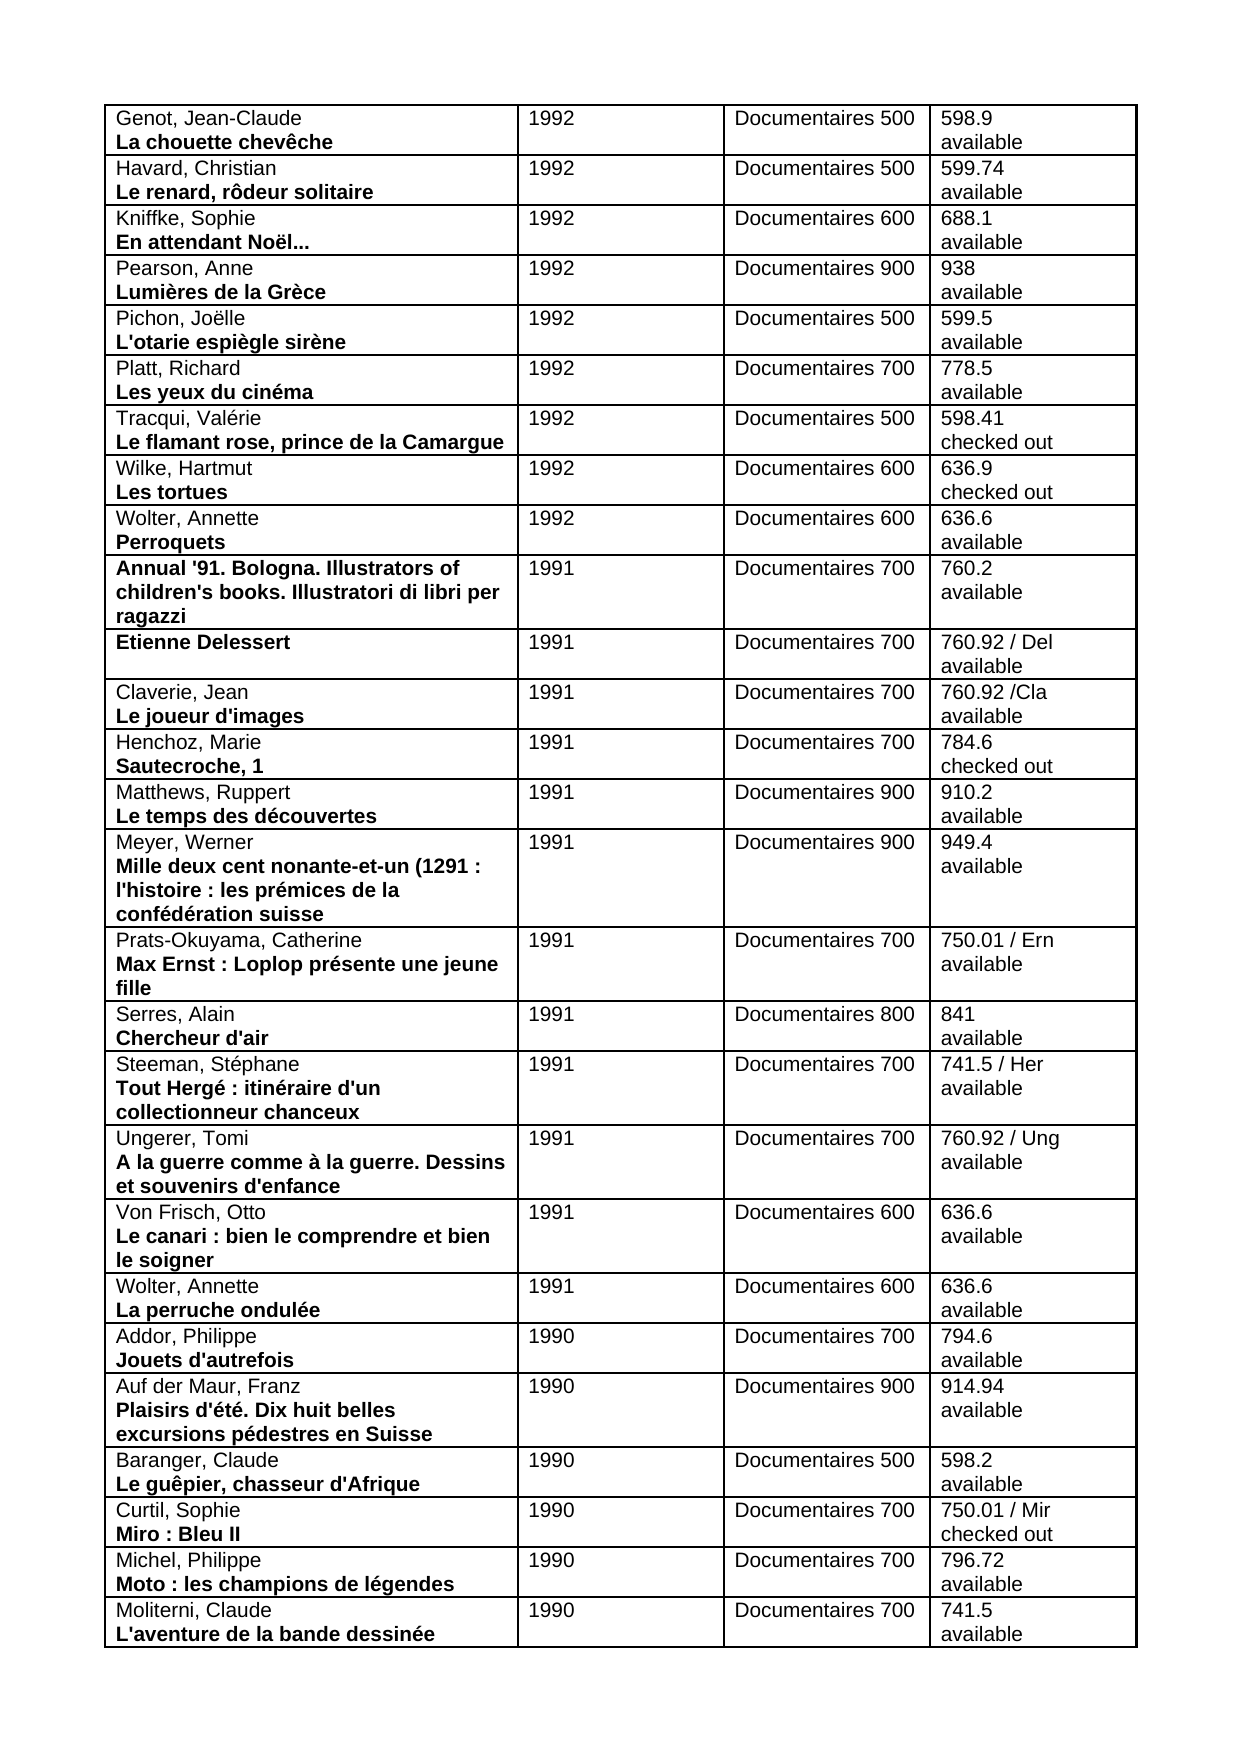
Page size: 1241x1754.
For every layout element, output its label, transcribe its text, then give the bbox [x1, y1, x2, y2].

table_cell 688.1 available [931, 206, 1135, 254]
table_cell 760.92 /Cla available [931, 680, 1135, 728]
table_cell 636.6 available [931, 506, 1135, 554]
table_cell 1991 [519, 780, 723, 828]
table_cell 750.01 / Mir checked out [931, 1498, 1135, 1546]
table_cell Pichon, Joëlle L'otarie espiègle sirène [106, 306, 517, 354]
table_cell 1990 [519, 1598, 723, 1646]
table_cell 796.72 available [931, 1548, 1135, 1596]
table_cell Henchoz, Marie Sautecroche, 1 [106, 730, 517, 778]
table_cell Documentaires 700 [725, 1052, 929, 1124]
table_cell Documentaires 700 [725, 730, 929, 778]
table_cell Curtil, Sophie Miro : Bleu II [106, 1498, 517, 1546]
table_cell Wilke, Hartmut Les tortues [106, 456, 517, 504]
table_cell 599.74 available [931, 156, 1135, 204]
table_cell Documentaires 600 [725, 1274, 929, 1322]
table_cell 1991 [519, 1052, 723, 1124]
table_cell Prats-Okuyama, Catherine Max Ernst : Loplop présente une jeune fille [106, 928, 517, 1000]
table_cell 598.2 available [931, 1448, 1135, 1496]
table_cell 1992 [519, 506, 723, 554]
table_cell 1990 [519, 1448, 723, 1496]
table_cell 841 available [931, 1002, 1135, 1050]
table_cell Documentaires 700 [725, 928, 929, 1000]
table_cell Documentaires 500 [725, 106, 929, 154]
table_cell Documentaires 700 [725, 1498, 929, 1546]
table_cell 949.4 available [931, 830, 1135, 926]
table_cell Moliterni, Claude L'aventure de la bande dessinée [106, 1598, 517, 1646]
table_cell 1992 [519, 306, 723, 354]
table_cell Documentaires 600 [725, 456, 929, 504]
table_cell 1991 [519, 1200, 723, 1272]
table_cell Wolter, Annette La perruche ondulée [106, 1274, 517, 1322]
table_cell 1992 [519, 156, 723, 204]
table_cell 741.5 / Her available [931, 1052, 1135, 1124]
table_cell Wolter, Annette Perroquets [106, 506, 517, 554]
table_cell 1990 [519, 1374, 723, 1446]
table_cell Documentaires 900 [725, 830, 929, 926]
table_cell 636.6 available [931, 1274, 1135, 1322]
table_cell 1992 [519, 456, 723, 504]
table_cell Documentaires 700 [725, 680, 929, 728]
table_cell Serres, Alain Chercheur d'air [106, 1002, 517, 1050]
table_cell 784.6 checked out [931, 730, 1135, 778]
table_cell Etienne Delessert [106, 630, 517, 678]
table_cell Documentaires 900 [725, 1374, 929, 1446]
table_cell Documentaires 500 [725, 306, 929, 354]
table_cell 914.94 available [931, 1374, 1135, 1446]
table_cell Auf der Maur, Franz Plaisirs d'été. Dix huit belles excursions pédestres en Suisse [106, 1374, 517, 1446]
table_cell 750.01 / Ern available [931, 928, 1135, 1000]
table_cell Documentaires 700 [725, 556, 929, 628]
table_cell Documentaires 600 [725, 1200, 929, 1272]
table_cell Baranger, Claude Le guêpier, chasseur d'Afrique [106, 1448, 517, 1496]
table_cell Havard, Christian Le renard, rôdeur solitaire [106, 156, 517, 204]
table_cell 1992 [519, 106, 723, 154]
table_cell Documentaires 700 [725, 1598, 929, 1646]
table_cell Documentaires 700 [725, 1126, 929, 1198]
table_cell 598.41 checked out [931, 406, 1135, 454]
table_cell 599.5 available [931, 306, 1135, 354]
table_cell 1992 [519, 356, 723, 404]
table_cell 1992 [519, 256, 723, 304]
table_cell Documentaires 600 [725, 206, 929, 254]
table_cell Steeman, Stéphane Tout Hergé : itinéraire d'un collectionneur chanceux [106, 1052, 517, 1124]
table_cell 1991 [519, 928, 723, 1000]
table_cell Pearson, Anne Lumières de la Grèce [106, 256, 517, 304]
table_cell Documentaires 700 [725, 1548, 929, 1596]
table_cell 938 available [931, 256, 1135, 304]
table_cell 741.5 available [931, 1598, 1135, 1646]
table_cell 1991 [519, 1274, 723, 1322]
table_cell Claverie, Jean Le joueur d'images [106, 680, 517, 728]
table_cell Documentaires 700 [725, 1324, 929, 1372]
table_cell Meyer, Werner Mille deux cent nonante-et-un (1291 : l'histoire : les prémices de la confédération suisse [106, 830, 517, 926]
table_cell 1990 [519, 1548, 723, 1596]
table_cell 1990 [519, 1498, 723, 1546]
table_cell 1991 [519, 730, 723, 778]
table_cell 1990 [519, 1324, 723, 1372]
table_cell 598.9 available [931, 106, 1135, 154]
table_cell Ungerer, Tomi A la guerre comme à la guerre. Dessins et souvenirs d'enfance [106, 1126, 517, 1198]
table_cell Documentaires 900 [725, 256, 929, 304]
table_cell Addor, Philippe Jouets d'autrefois [106, 1324, 517, 1372]
table_cell 910.2 available [931, 780, 1135, 828]
table_cell 760.92 / Del available [931, 630, 1135, 678]
table_cell 778.5 available [931, 356, 1135, 404]
table_cell 760.2 available [931, 556, 1135, 628]
table_cell 1991 [519, 1002, 723, 1050]
table_cell 636.9 checked out [931, 456, 1135, 504]
table_cell Documentaires 500 [725, 406, 929, 454]
table_cell 1992 [519, 206, 723, 254]
table_cell 1991 [519, 1126, 723, 1198]
table_cell Genot, Jean-Claude La chouette chevêche [106, 106, 517, 154]
table_cell Kniffke, Sophie En attendant Noël... [106, 206, 517, 254]
table_cell Platt, Richard Les yeux du cinéma [106, 356, 517, 404]
table_cell Documentaires 500 [725, 1448, 929, 1496]
table_cell 1991 [519, 680, 723, 728]
table_cell Documentaires 800 [725, 1002, 929, 1050]
table_cell 1991 [519, 830, 723, 926]
table_cell Tracqui, Valérie Le flamant rose, prince de la Camargue [106, 406, 517, 454]
table_cell Documentaires 600 [725, 506, 929, 554]
table_cell 760.92 / Ung available [931, 1126, 1135, 1198]
table_cell 794.6 available [931, 1324, 1135, 1372]
table_cell Von Frisch, Otto Le canari : bien le comprendre et bien le soigner [106, 1200, 517, 1272]
table_cell Documentaires 700 [725, 630, 929, 678]
table_cell Documentaires 900 [725, 780, 929, 828]
table_cell 1992 [519, 406, 723, 454]
table_cell Michel, Philippe Moto : les champions de légendes [106, 1548, 517, 1596]
table_cell Matthews, Ruppert Le temps des découvertes [106, 780, 517, 828]
table_cell 1991 [519, 630, 723, 678]
table_cell Annual '91. Bologna. Illustrators of children's books. Illustratori di libri per ragazzi [106, 556, 517, 628]
table_cell 636.6 available [931, 1200, 1135, 1272]
table_cell Documentaires 500 [725, 156, 929, 204]
table_cell Documentaires 700 [725, 356, 929, 404]
table_cell 1991 [519, 556, 723, 628]
